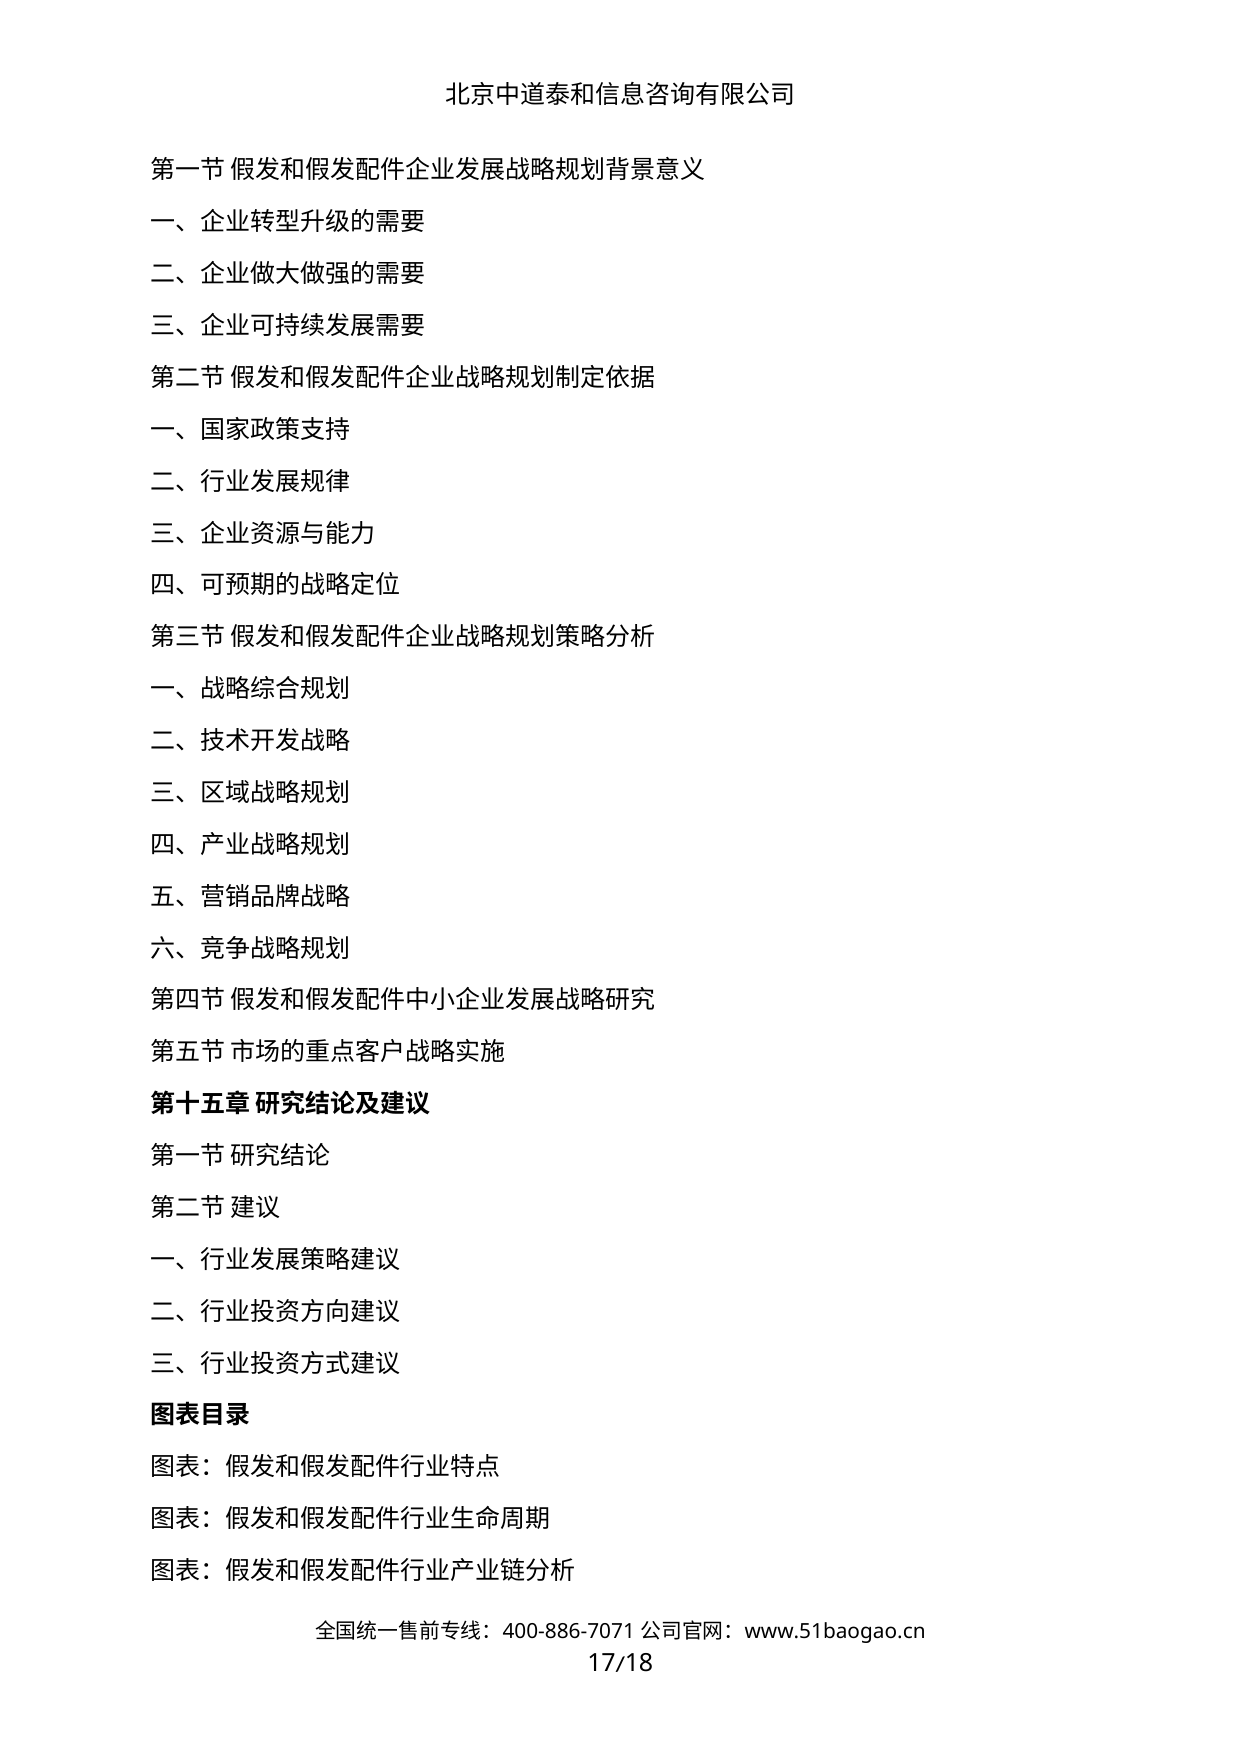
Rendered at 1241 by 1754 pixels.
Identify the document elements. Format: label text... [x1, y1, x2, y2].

text 二、技术开发战略 [150, 721, 1090, 757]
text 图表：假发和假发配件行业生命周期 [150, 1499, 1090, 1535]
text 二、行业发展规律 [150, 461, 1090, 497]
text 第二节 建议 [150, 1187, 1090, 1224]
text 图表目录 [150, 1395, 1090, 1431]
text 六、竞争战略规划 [150, 928, 1090, 964]
text 第四节 假发和假发配件中小企业发展战略研究 [150, 980, 1090, 1016]
text 五、营销品牌战略 [150, 876, 1090, 912]
text 一、国家政策支持 [150, 409, 1090, 446]
text 第五节 市场的重点客户战略实施 [150, 1032, 1090, 1068]
text 第二节 假发和假发配件企业战略规划制定依据 [150, 357, 1090, 394]
text 一、战略综合规划 [150, 669, 1090, 705]
text 四、可预期的战略定位 [150, 565, 1090, 601]
text 三、行业投资方式建议 [150, 1343, 1090, 1379]
text 三、区域战略规划 [150, 772, 1090, 809]
text 一、行业发展策略建议 [150, 1239, 1090, 1276]
text 第一节 研究结论 [150, 1136, 1090, 1172]
text 图表：假发和假发配件行业特点 [150, 1447, 1090, 1483]
text 二、行业投资方向建议 [150, 1291, 1090, 1327]
text 图表：假发和假发配件行业产业链分析 [150, 1551, 1090, 1587]
text 三、企业可持续发展需要 [150, 306, 1090, 342]
text 一、企业转型升级的需要 [150, 202, 1090, 238]
text 二、企业做大做强的需要 [150, 254, 1090, 290]
text 四、产业战略规划 [150, 824, 1090, 861]
text 第十五章 研究结论及建议 [150, 1084, 1090, 1120]
text 第三节 假发和假发配件企业战略规划策略分析 [150, 617, 1090, 653]
text 第一节 假发和假发配件企业发展战略规划背景意义 [150, 150, 1090, 186]
text 三、企业资源与能力 [150, 513, 1090, 549]
